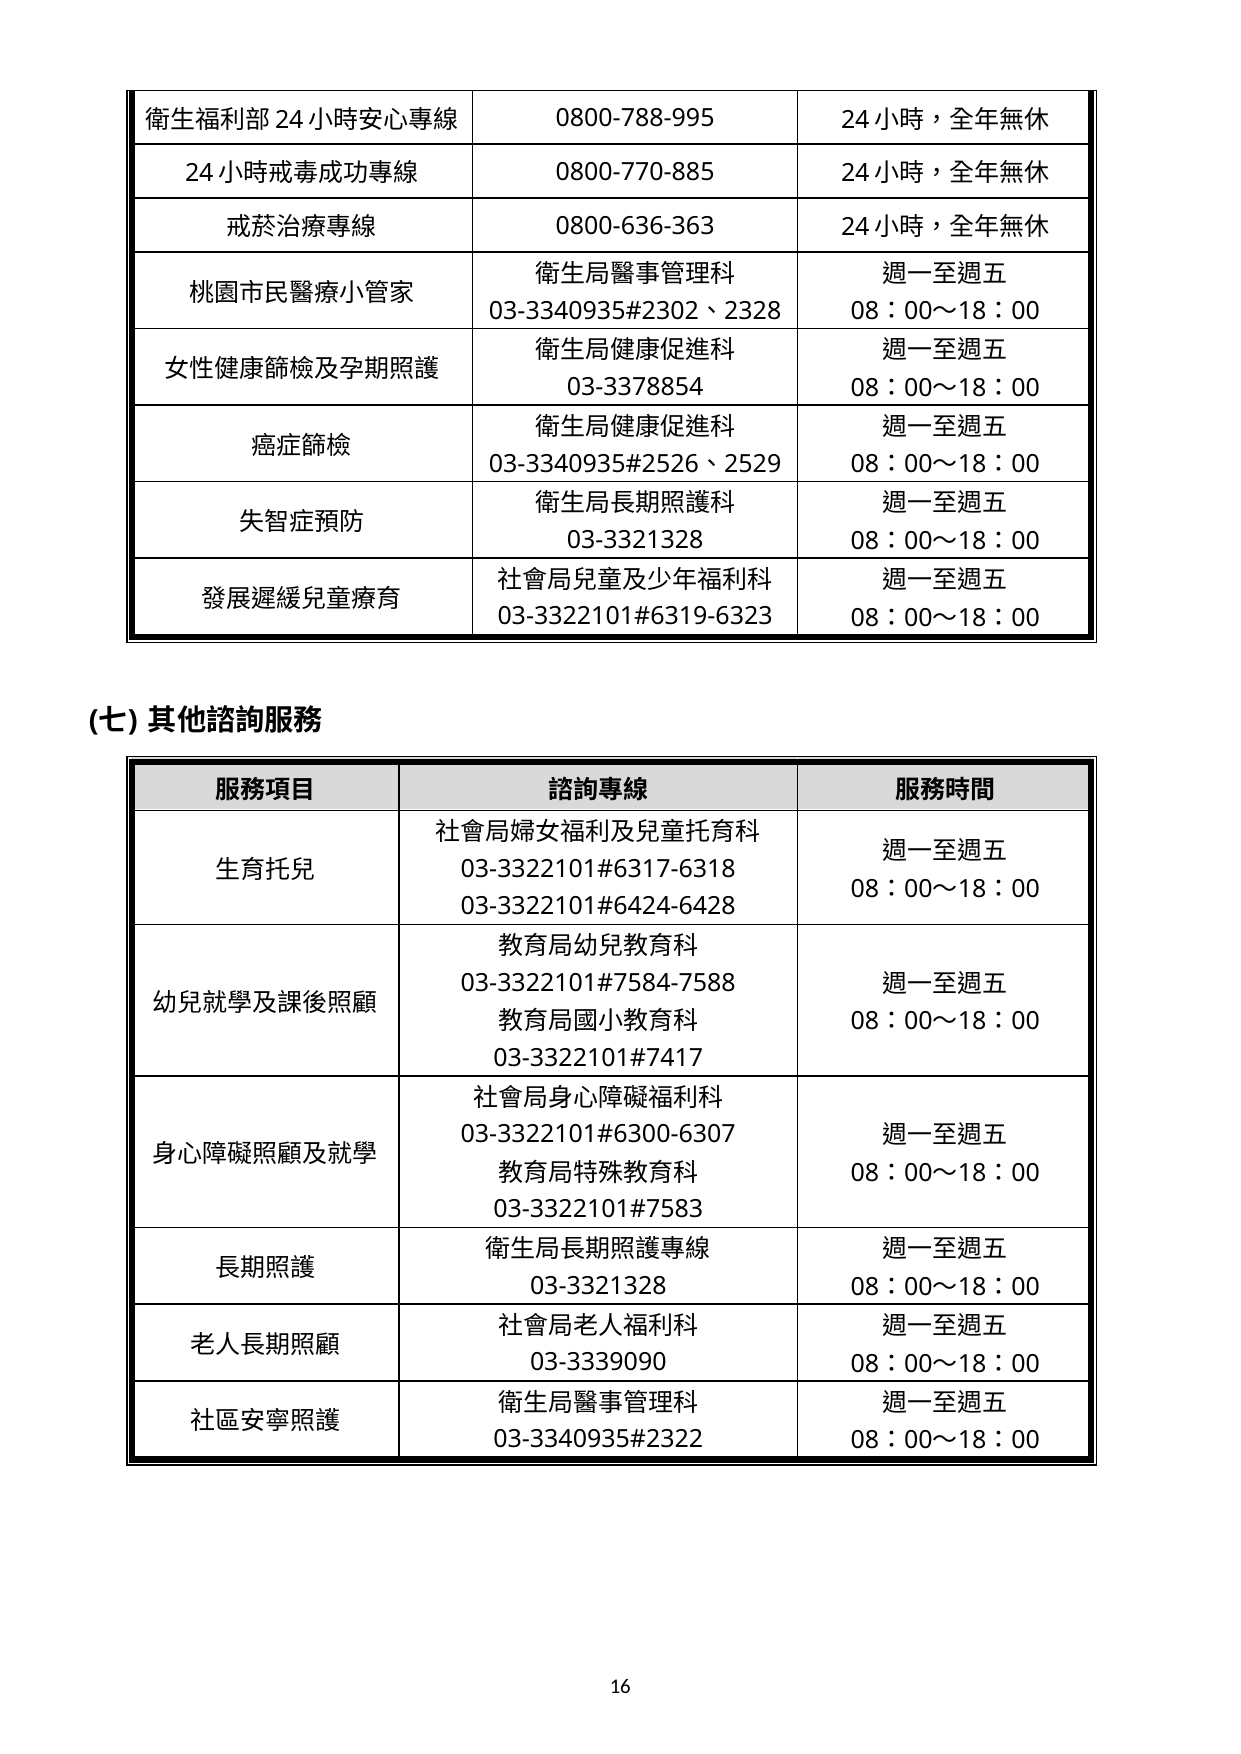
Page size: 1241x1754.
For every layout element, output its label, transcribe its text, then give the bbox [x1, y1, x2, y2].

table_cell 0800-770-885 [473, 145, 797, 197]
table_header 服務項目 [135, 765, 398, 809]
table_cell 衛生局長期照護專線 03-3321328 [400, 1228, 797, 1303]
table_cell 衛生局健康促進科 03-3378854 [473, 329, 797, 404]
table_cell 衛生局醫事管理科 03-3340935#2322 [400, 1382, 797, 1456]
list 其他諮詢服務 [89, 681, 1152, 756]
table_cell 衛生局醫事管理科 03-3340935#2302、2328 [473, 253, 797, 328]
table_cell 幼兒就學及課後照顧 [135, 925, 398, 1075]
table_cell 身心障礙照顧及就學 [135, 1077, 398, 1227]
table_cell 週一至週五 08：00～18：00 [798, 559, 1088, 634]
table_cell 社會局身心障礙福利科 03-3322101#6300-6307 教育局特殊教育科 03-3322101#7583 [400, 1077, 797, 1227]
table_cell 週一至週五 08：00～18：00 [798, 925, 1088, 1075]
table_cell 週一至週五 08：00～18：00 [798, 1305, 1088, 1380]
table_cell 週一至週五 08：00～18：00 [798, 1077, 1088, 1227]
table_cell 桃園市民醫療小管家 [135, 253, 472, 328]
table_cell 女性健康篩檢及孕期照護 [135, 329, 472, 404]
table_cell 社會局老人福利科 03-3339090 [400, 1305, 797, 1380]
table_cell 發展遲緩兒童療育 [135, 559, 472, 634]
table_cell 衛生局健康促進科 03-3340935#2526、2529 [473, 406, 797, 481]
table_cell 社區安寧照護 [135, 1382, 398, 1456]
table_cell 社會局婦女福利及兒童托育科 03-3322101#6317-6318 03-3322101#6424-6428 [400, 811, 797, 924]
table_cell 長期照護 [135, 1228, 398, 1303]
table_cell 教育局幼兒教育科 03-3322101#7584-7588 教育局國小教育科 03-3322101#7417 [400, 925, 797, 1075]
table_cell 生育托兒 [135, 811, 398, 924]
table_cell 0800-788-995 [473, 91, 797, 143]
table_cell 老人長期照顧 [135, 1305, 398, 1380]
table_cell 週一至週五 08：00～18：00 [798, 406, 1088, 481]
table_cell 衛生局長期照護科 03-3321328 [473, 482, 797, 557]
table_cell 0800-636-363 [473, 199, 797, 251]
table_cell 社會局兒童及少年福利科 03-3322101#6319-6323 [473, 559, 797, 634]
table_cell 24小時戒毒成功專線 [135, 145, 472, 197]
table_cell 週一至週五 08：00～18：00 [798, 811, 1088, 924]
table_header 服務時間 [798, 765, 1088, 809]
table_header 諮詢專線 [400, 765, 797, 809]
table_cell 癌症篩檢 [135, 406, 472, 481]
table_cell 週一至週五 08：00～18：00 [798, 1228, 1088, 1303]
table_cell 24小時，全年無休 [798, 91, 1088, 143]
table_cell 衛生福利部24小時安心專線 [135, 91, 472, 143]
table_cell 24小時，全年無休 [798, 145, 1088, 197]
table_cell 週一至週五 08：00～18：00 [798, 329, 1088, 404]
table_cell 週一至週五 08：00～18：00 [798, 253, 1088, 328]
table_cell 戒菸治療專線 [135, 199, 472, 251]
table_cell 週一至週五 08：00～18：00 [798, 1382, 1088, 1456]
table_cell 失智症預防 [135, 482, 472, 557]
table_cell 24小時，全年無休 [798, 199, 1088, 251]
table_cell 週一至週五 08：00～18：00 [798, 482, 1088, 557]
